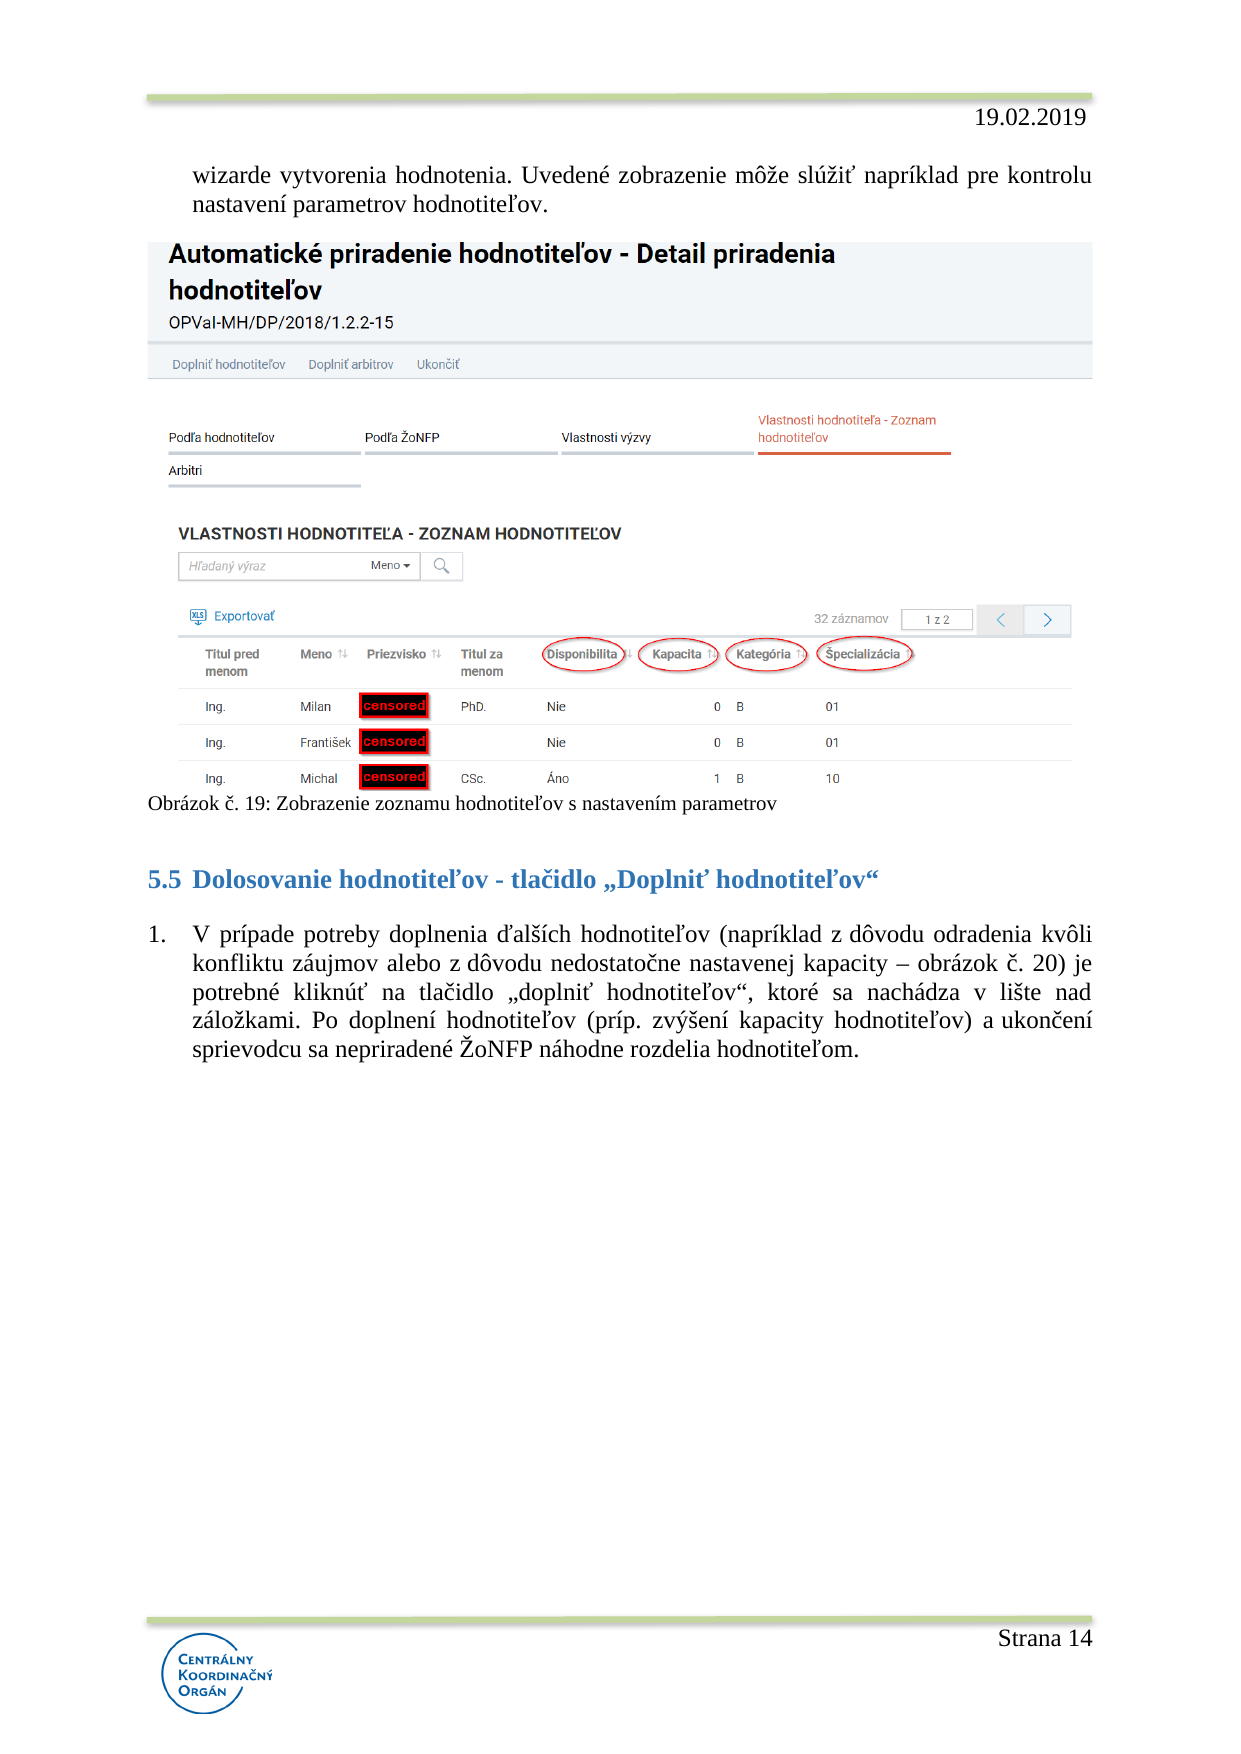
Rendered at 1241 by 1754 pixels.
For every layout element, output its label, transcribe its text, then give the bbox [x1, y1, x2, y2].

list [148, 160, 1093, 217]
list V prípade potreby doplnenia ďalších hodnotiteľov (napríklad z dôvodu odradenia kvôli konfliktu záujmov alebo z dôvodu nedostatočne nastavenej kapacity – obrázok č. 20) je potrebné kliknúť na tlačidlo „doplniť hodnotiteľov“, ktoré sa nachádza v lište nad záložkami. Po doplnení hodnotiteľov (príp. zvýšení kapacity hodnotiteľov) a ukončení sprievodcu sa nepriradené ŽoNFP náhodne rozdelia hodnotiteľom. [148, 919, 1093, 1063]
picture [159, 1631, 272, 1713]
subtitle Dolosovanie hodnotiteľov - tlačidlo „Doplniť hodnotiteľov“ [148, 863, 1093, 894]
text Obrázok č. 19: Zobrazenie zoznamu hodnotiteľov s nastavením parametrov [148, 791, 1093, 815]
picture [147, 242, 1093, 791]
